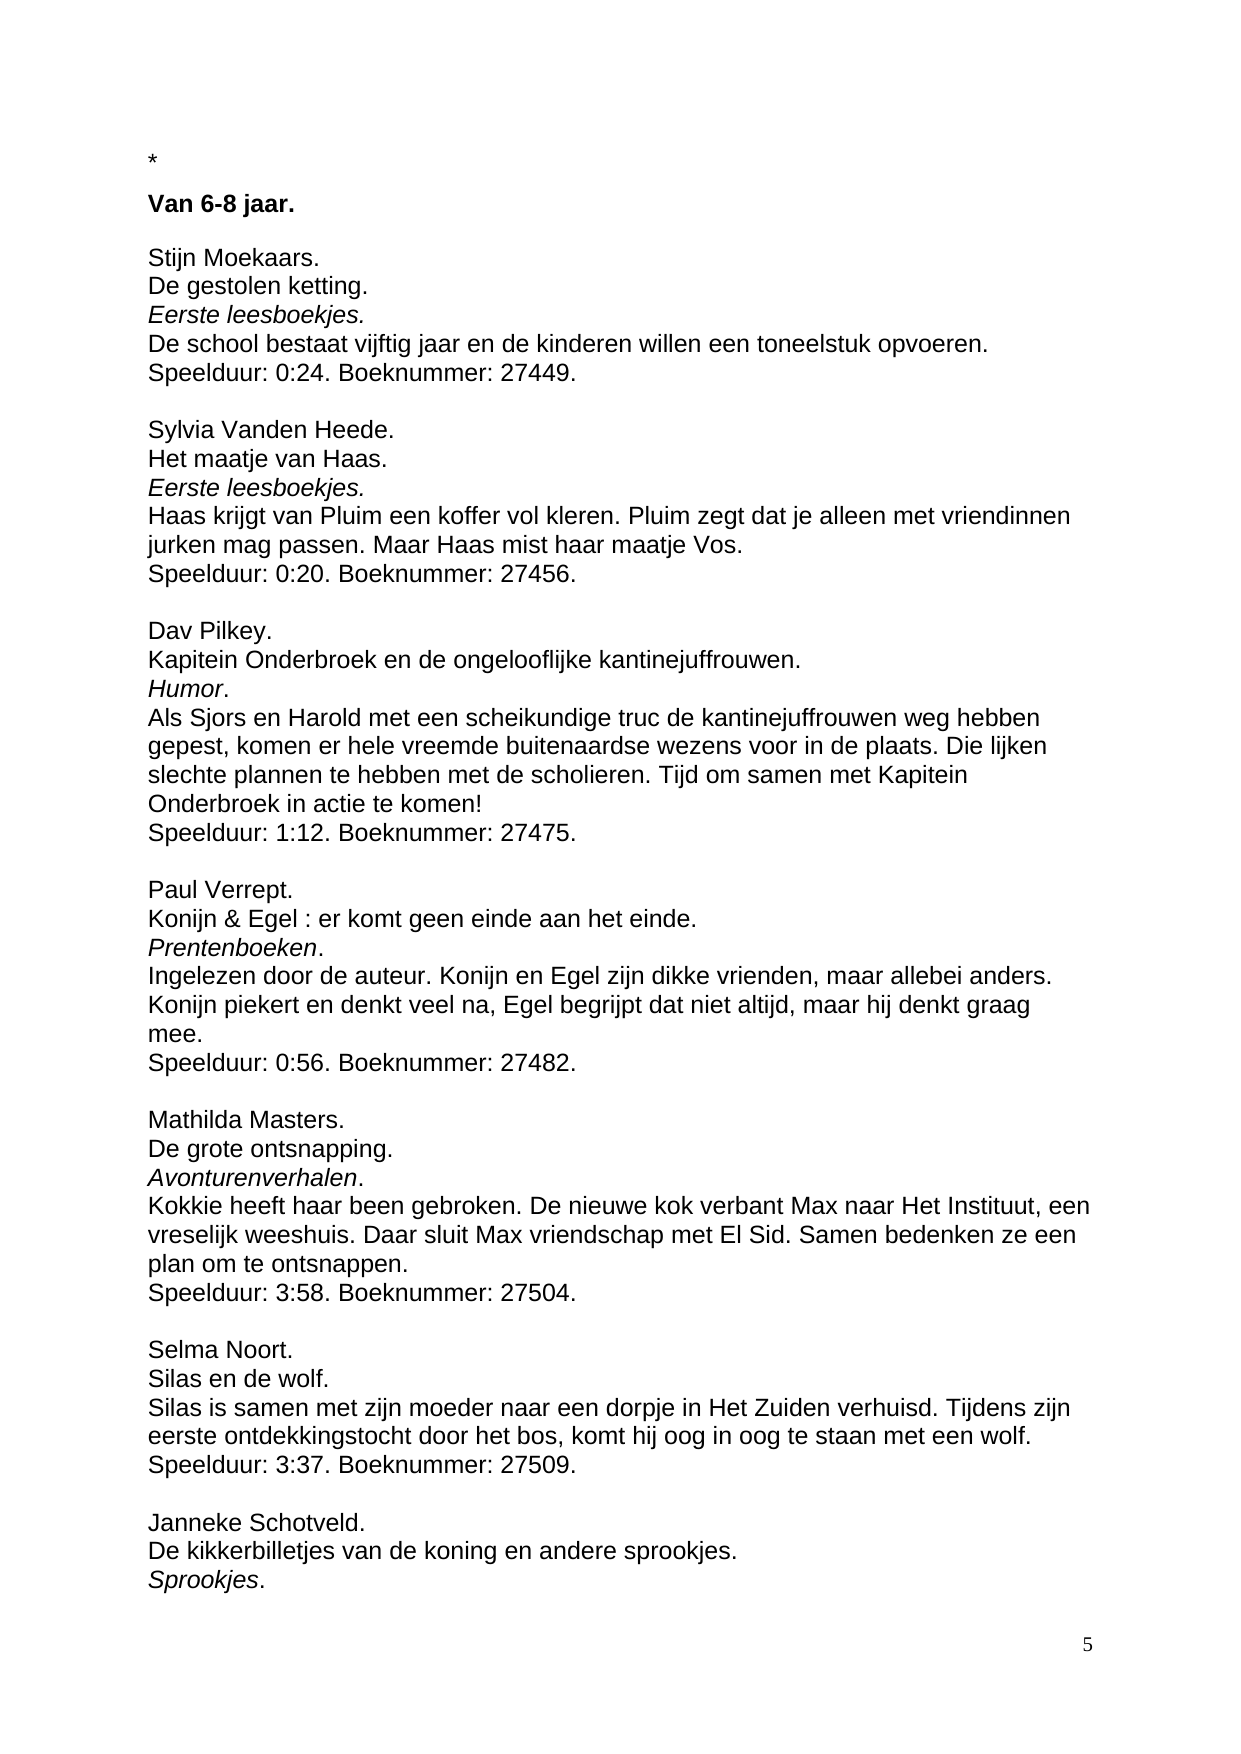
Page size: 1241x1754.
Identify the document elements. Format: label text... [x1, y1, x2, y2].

text Dav Pilkey. [148, 616, 1093, 645]
text Konijn & Egel : er komt geen einde aan het einde. [148, 904, 1093, 933]
text De school bestaat vijftig jaar en de kinderen willen een toneelstuk opvoeren. [148, 329, 1093, 358]
text Avonturenverhalen. [148, 1163, 1093, 1191]
text Stijn Moekaars. [148, 243, 1093, 271]
text Speelduur: 0:56. Boeknummer: 27482. [148, 1048, 1093, 1076]
text Prentenboeken. [148, 933, 1093, 961]
text Speelduur: 1:12. Boeknummer: 27475. [148, 818, 1093, 846]
text De kikkerbilletjes van de koning en andere sprookjes. [148, 1536, 1093, 1565]
text Haas krijgt van Pluim een koffer vol kleren. Pluim zegt dat je alleen met vriendinnen jurken mag passen. Maar Haas mist haar maatje Vos. [148, 501, 1093, 559]
text Van 6-8 jaar. [148, 189, 1093, 218]
text Kokkie heeft haar been gebroken. De nieuwe kok verbant Max naar Het Instituut, een vreselijk weeshuis. Daar sluit Max vriendschap met El Sid. Samen bedenken ze een plan om te ontsnappen. [148, 1191, 1093, 1278]
text Silas is samen met zijn moeder naar een dorpje in Het Zuiden verhuisd. Tijdens zijn eerste ontdekkingstocht door het bos, komt hij oog in oog te staan met een wolf. [148, 1393, 1093, 1450]
text Mathilda Masters. [148, 1105, 1093, 1134]
text * [148, 148, 1093, 176]
text Eerste leesboekjes. [148, 300, 1093, 329]
text Paul Verrept. [148, 875, 1093, 904]
text Sprookjes. [148, 1565, 1093, 1594]
text Speelduur: 0:24. Boeknummer: 27449. [148, 358, 1093, 386]
text Het maatje van Haas. [148, 444, 1093, 473]
text Silas en de wolf. [148, 1364, 1093, 1393]
text Kapitein Onderbroek en de ongelooflijke kantinejuffrouwen. [148, 645, 1093, 674]
text Eerste leesboekjes. [148, 473, 1093, 501]
text Ingelezen door de auteur. Konijn en Egel zijn dikke vrienden, maar allebei anders. Konijn piekert en denkt veel na, Egel begrijpt dat niet altijd, maar hij denkt graag mee. [148, 961, 1093, 1048]
text De gestolen ketting. [148, 271, 1093, 300]
text Speelduur: 3:37. Boeknummer: 27509. [148, 1450, 1093, 1479]
text Als Sjors en Harold met een scheikundige truc de kantinejuffrouwen weg hebben gepest, komen er hele vreemde buitenaardse wezens voor in de plaats. Die lijken slechte plannen te hebben met de scholieren. Tijd om samen met Kapitein Onderbroek in actie te komen! [148, 703, 1093, 818]
text De grote ontsnapping. [148, 1134, 1093, 1163]
text Janneke Schotveld. [148, 1508, 1093, 1536]
text Humor. [148, 674, 1093, 703]
text Speelduur: 0:20. Boeknummer: 27456. [148, 559, 1093, 588]
text Selma Noort. [148, 1335, 1093, 1364]
text Speelduur: 3:58. Boeknummer: 27504. [148, 1278, 1093, 1306]
text Sylvia Vanden Heede. [148, 415, 1093, 444]
